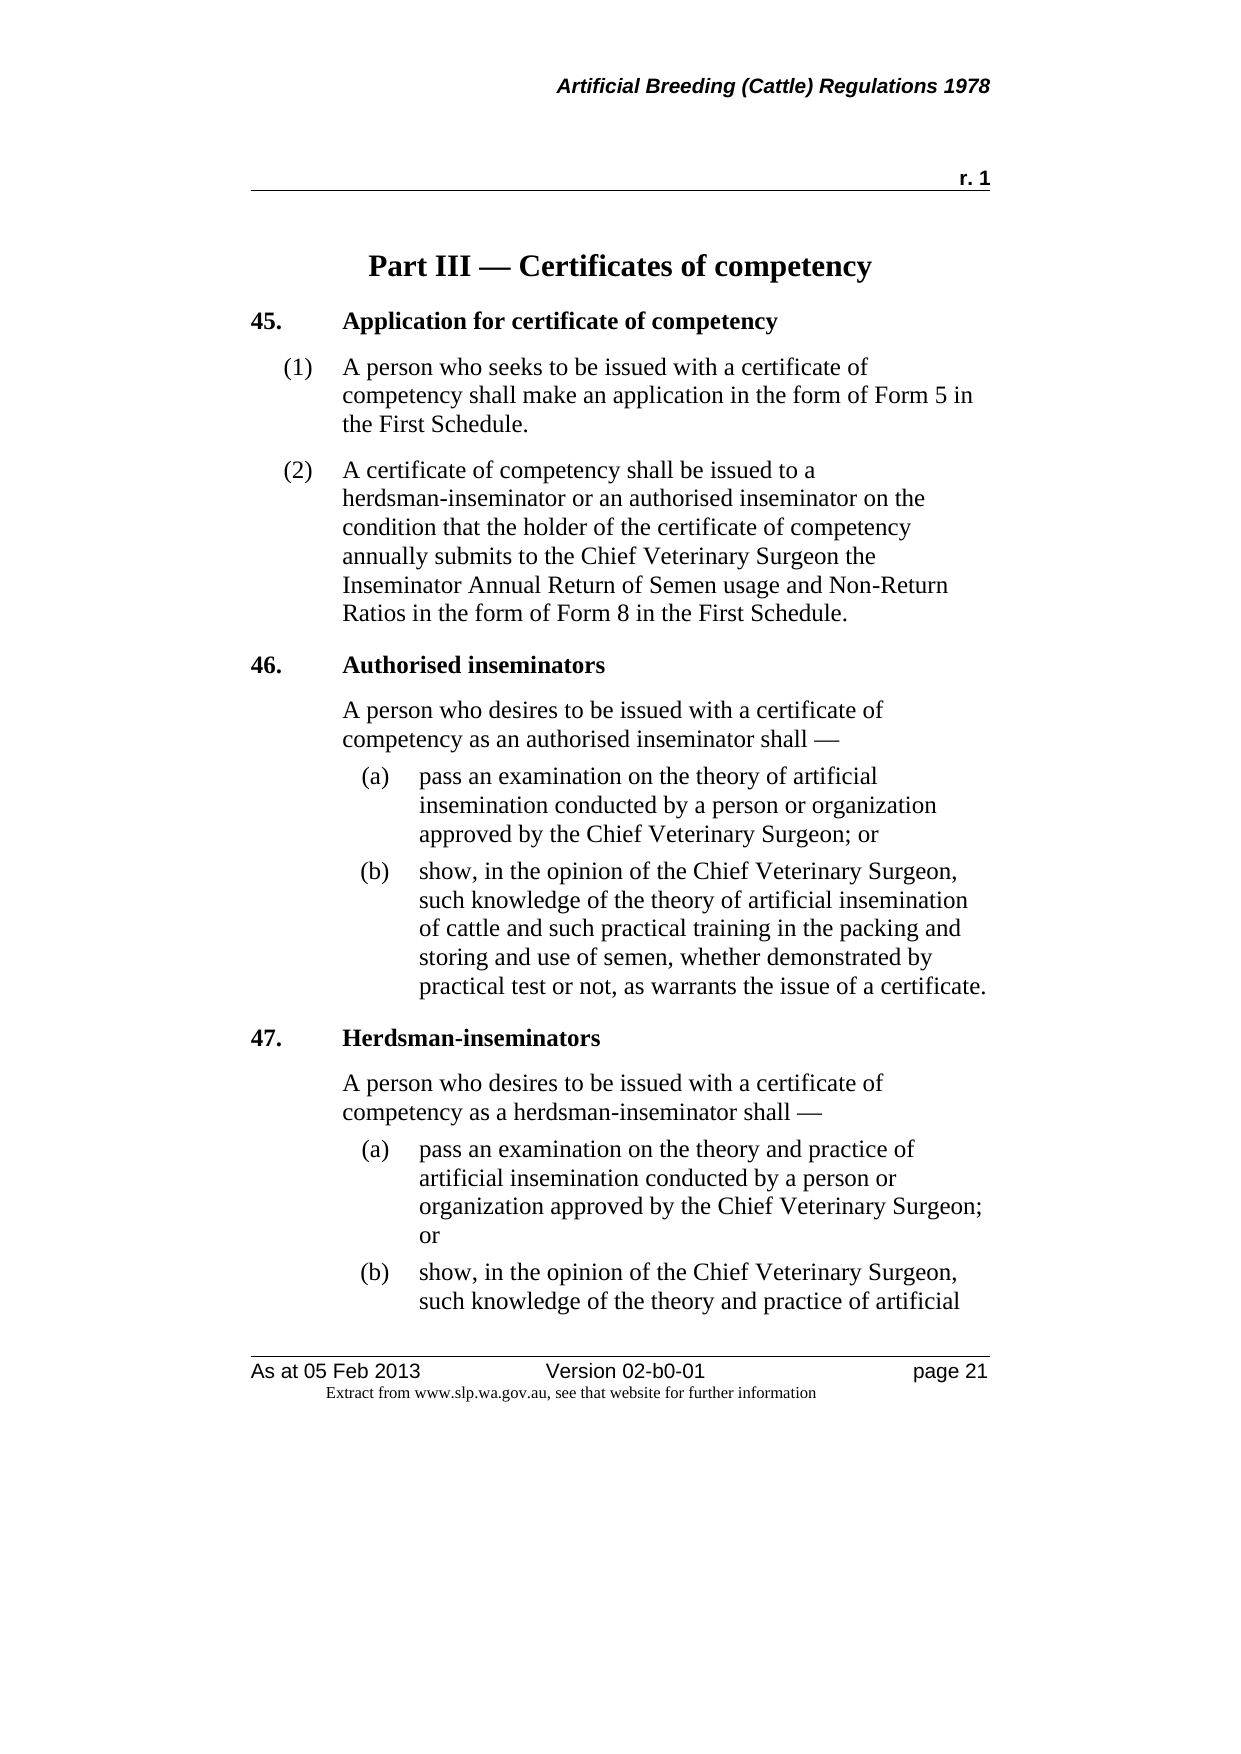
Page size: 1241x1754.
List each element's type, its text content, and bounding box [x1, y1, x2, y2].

text (1) A person who seeks to be issued with a certificate of competency shall make an application in the form of Form 5 in the First Schedule. [251, 352, 990, 438]
text (a) pass an examination on the theory of artificial insemination conducted by a person or organization approved by the Chief Veterinary Surgeon; or [251, 761, 990, 848]
subtitle 46. Authorised inseminators [251, 650, 990, 679]
text (b) show, in the opinion of the Chief Veterinary Surgeon, such knowledge of the theory of artificial insemination of cattle and such practical training in the packing and storing and use of semen, whether demonstrated by practical test or not, as warrants the issue of a certificate. [251, 856, 990, 1000]
subtitle Part III — Certificates of competency [251, 247, 990, 283]
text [251, 1257, 990, 1315]
text A person who desires to be issued with a certificate of competency as an authorised inseminator shall — [251, 696, 990, 753]
subtitle 45. Application for certificate of competency [251, 306, 990, 335]
text A person who desires to be issued with a certificate of competency as a herdsman-inseminator shall — [251, 1068, 990, 1126]
text (a) pass an examination on the theory and practice of artificial insemination conducted by a person or organization approved by the Chief Veterinary Surgeon; or [251, 1134, 990, 1249]
subtitle 47. Herdsman-inseminators [251, 1023, 990, 1051]
text (2) A certificate of competency shall be issued to a herdsman-inseminator or an authorised inseminator on the condition that the holder of the certificate of competency annually submits to the Chief Veterinary Surgeon the Inseminator Annual Return of Semen usage and Non-Return Ratios in the form of Form 8 in the First Schedule. [251, 455, 990, 627]
